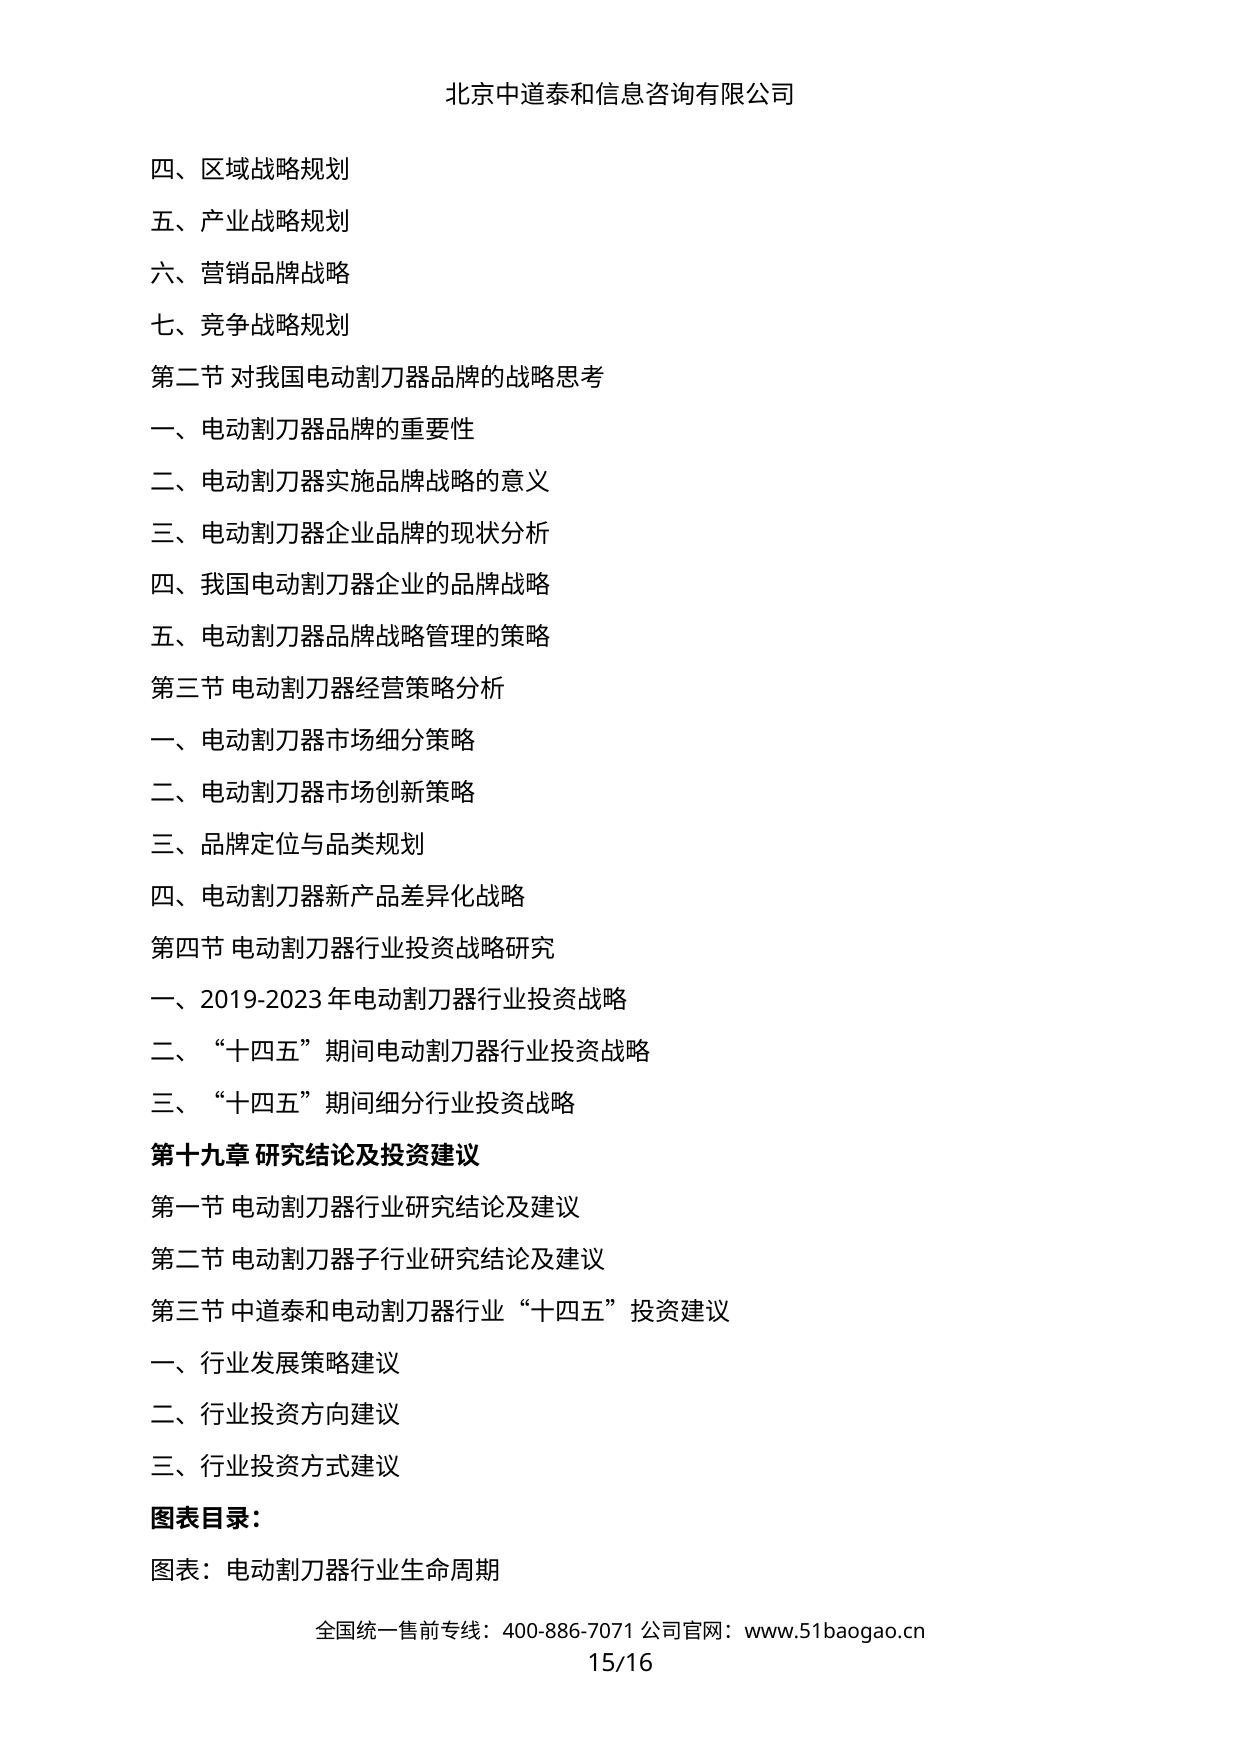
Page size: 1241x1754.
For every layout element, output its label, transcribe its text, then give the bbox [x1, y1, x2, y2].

text 第二节 对我国电动割刀器品牌的战略思考 [150, 357, 1090, 394]
text 图表：电动割刀器行业生命周期 [150, 1551, 1090, 1587]
text 二、电动割刀器实施品牌战略的意义 [150, 461, 1090, 497]
text 四、电动割刀器新产品差异化战略 [150, 876, 1090, 912]
text 三、品牌定位与品类规划 [150, 824, 1090, 861]
text 三、行业投资方式建议 [150, 1447, 1090, 1483]
text 第三节 中道泰和电动割刀器行业“十四五”投资建议 [150, 1291, 1090, 1327]
text 第三节 电动割刀器经营策略分析 [150, 669, 1090, 705]
text 六、营销品牌战略 [150, 254, 1090, 290]
text 图表目录： [150, 1499, 1090, 1535]
text 一、电动割刀器市场细分策略 [150, 721, 1090, 757]
text 四、我国电动割刀器企业的品牌战略 [150, 565, 1090, 601]
text 五、电动割刀器品牌战略管理的策略 [150, 617, 1090, 653]
text 第二节 电动割刀器子行业研究结论及建议 [150, 1239, 1090, 1276]
text 一、行业发展策略建议 [150, 1343, 1090, 1379]
text 三、“十四五”期间细分行业投资战略 [150, 1084, 1090, 1120]
text 四、区域战略规划 [150, 150, 1090, 186]
text 一、2019-2023年电动割刀器行业投资战略 [150, 980, 1090, 1016]
text 第十九章 研究结论及投资建议 [150, 1136, 1090, 1172]
text 第一节 电动割刀器行业研究结论及建议 [150, 1187, 1090, 1224]
text 二、电动割刀器市场创新策略 [150, 772, 1090, 809]
text 五、产业战略规划 [150, 202, 1090, 238]
text 二、行业投资方向建议 [150, 1395, 1090, 1431]
text 一、电动割刀器品牌的重要性 [150, 409, 1090, 446]
text 三、电动割刀器企业品牌的现状分析 [150, 513, 1090, 549]
text 第四节 电动割刀器行业投资战略研究 [150, 928, 1090, 964]
text 七、竞争战略规划 [150, 306, 1090, 342]
text 二、“十四五”期间电动割刀器行业投资战略 [150, 1032, 1090, 1068]
